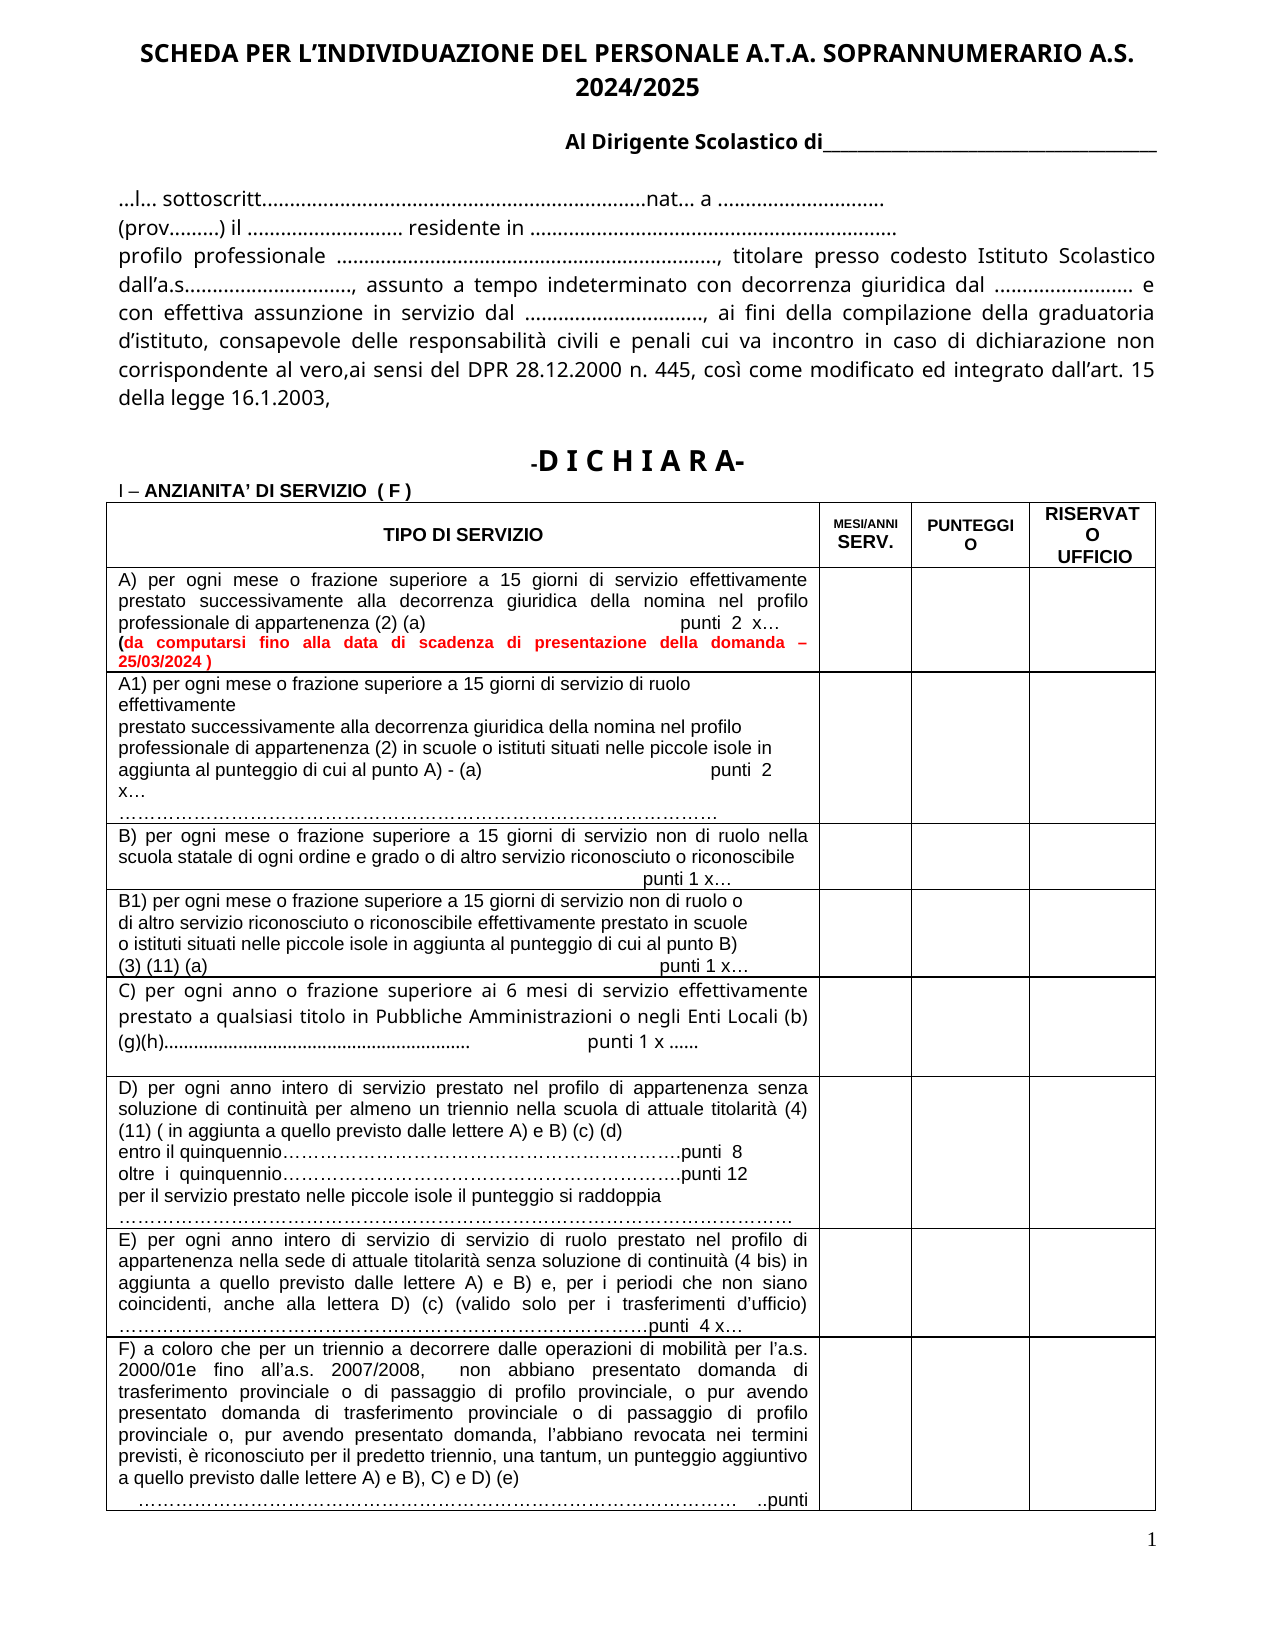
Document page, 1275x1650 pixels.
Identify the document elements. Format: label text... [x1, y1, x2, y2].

table_cell [820, 1229, 911, 1336]
table_cell [1030, 1077, 1155, 1227]
table_cell [1030, 978, 1155, 1076]
text Al Dirigente Scolastico di_______________________________________ [118, 127, 1157, 156]
table_cell [912, 568, 1029, 671]
table_cell [820, 978, 911, 1076]
table_header TIPO DI SERVIZIO [107, 503, 819, 567]
table_cell [1030, 824, 1155, 889]
table_cell [1030, 568, 1155, 671]
table_cell [912, 978, 1029, 1076]
table_cell C) per ogni anno o frazione superiore ai 6 mesi di servizio effettivamente prestato a qualsiasi titolo in Pubbliche Amministrazioni o negli Enti Locali (b) (g)(h)…………………………………………………….. punti 1 x …… [107, 978, 819, 1076]
table_cell [820, 824, 911, 889]
table_header MESI/ANNI SERV. [820, 503, 911, 567]
table_cell [912, 1077, 1029, 1227]
table_header RISERVATO UFFICIO [1030, 503, 1155, 567]
table_cell [912, 824, 1029, 889]
table_cell E) per ogni anno intero di servizio di servizio di ruolo prestato nel profilo di appartenenza nella sede di attuale titolarità senza soluzione di continuità (4 bis) in aggiunta a quello previsto dalle lettere A) e B) e, per i periodi che non siano coincidenti, anche alla lettera D) (c) (valido solo per i trasferimenti d’ufficio)……………………………………….…………………………………punti 4 x… [107, 1229, 819, 1336]
table_cell [912, 1229, 1029, 1336]
table_cell [820, 673, 911, 823]
table_cell [1030, 1229, 1155, 1336]
text SCHEDA PER L’INDIVIDUAZIONE DEL PERSONALE A.T.A. SOPRANNUMERARIO A.S. 2024/2025 [118, 35, 1157, 103]
text -D I C H I A R A- [118, 440, 1157, 480]
text ...l... sottoscritt.....................................................................nat... a .............................. [118, 184, 1157, 213]
table_cell [1030, 673, 1155, 823]
table_cell [912, 673, 1029, 823]
table_cell B) per ogni mese o frazione superiore a 15 giorni di servizio non di ruolo nella scuola statale di ogni ordine e grado o di altro servizio riconosciuto o riconoscibile punti 1 x… [107, 824, 819, 889]
table_cell D) per ogni anno intero di servizio prestato nel profilo di appartenenza senza soluzione di continuità per almeno un triennio nella scuola di attuale titolarità (4) (11) ( in aggiunta a quello previsto dalle lettere A) e B) (c) (d) entro il quinquennio……………………………………………………….punti 8 oltre i quinquennio……………………………………………………….punti 12 per il servizio prestato nelle piccole isole il punteggio si raddoppia ……………………………………………………………………………………………… [107, 1077, 819, 1227]
table_cell A1) per ogni mese o frazione superiore a 15 giorni di servizio di ruolo effettivamente prestato successivamente alla decorrenza giuridica della nomina nel profilo professionale di appartenenza (2) in scuole o istituti situati nelle piccole isole in aggiunta al punteggio di cui al punto A) - (a) punti 2 x… …………………………………………………………………………………… [107, 673, 819, 823]
text (prov.........) il ............................ residente in ……............................................................ [118, 213, 1157, 241]
table_cell [820, 890, 911, 976]
table_cell [912, 1338, 1029, 1510]
text I – ANZIANITA’ DI SERVIZIO ( F ) [118, 480, 1157, 502]
table_cell B1) per ogni mese o frazione superiore a 15 giorni di servizio non di ruolo o di altro servizio riconosciuto o riconoscibile effettivamente prestato in scuole o istituti situati nelle piccole isole in aggiunta al punteggio di cui al punto B) (3) (11) (a) punti 1 x… [107, 890, 819, 976]
table_cell [1030, 890, 1155, 976]
table_cell [912, 890, 1029, 976]
table_header PUNTEGGIO [912, 503, 1029, 567]
text profilo professionale …………………………………..…………................, titolare presso codesto Istituto Scolastico dall’a.s.............................., assunto a tempo indeterminato con decorrenza giuridica dal ......................... e con effettiva assunzione in servizio dal ................................, ai fini della compilazione della graduatoria d’istituto, consapevole delle responsabilità civili e penali cui va incontro in caso di dichiarazione non corrispondente al vero,ai sensi del DPR 28.12.2000 n. 445, così come modificato ed integrato dall’art. 15 della legge 16.1.2003, [118, 241, 1157, 412]
table_cell [1030, 1338, 1155, 1510]
table_cell A) per ogni mese o frazione superiore a 15 giorni di servizio effettivamente prestato successivamente alla decorrenza giuridica della nomina nel profilo professionale di appartenenza (2) (a) punti 2 x… (da computarsi fino alla data di scadenza di presentazione della domanda – 25/03/2024 ) [107, 568, 819, 671]
table_cell [820, 1338, 911, 1510]
table_cell [820, 568, 911, 671]
table_cell [820, 1077, 911, 1227]
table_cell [107, 1338, 819, 1510]
